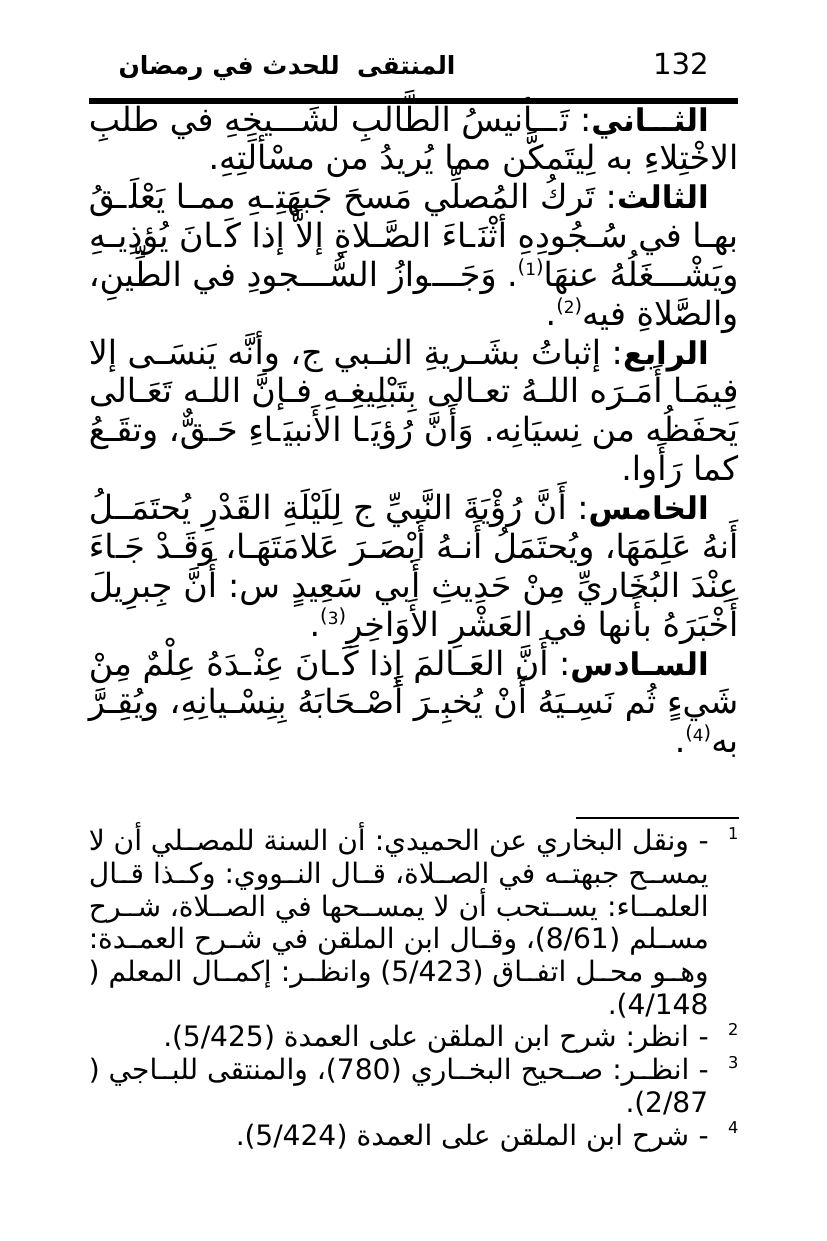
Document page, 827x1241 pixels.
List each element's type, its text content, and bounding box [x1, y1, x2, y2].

text السادس: أَنَّ العَالمَ إِذا كَانَ عِنْدَهُ عِلْمٌ مِنْ شَيءٍ ثُم نَسِيَهُ أَنْ يُخبِرَ أَصْحَابَهُ بِنِسْيانِهِ، ويُقِرَّ به(). [89, 644, 738, 761]
text الثاني: تَأنيسُ الطَّالبِ لشَيخِهِ في طَلبِ الاخْتِلاءِ به لِيتَمكَّن مما يُريدُ من مسْألَتِهِ. [89, 100, 738, 178]
text الخامس: أَنَّ رُؤْيَةَ النَّبيِّ ج لِلَيْلَةِ القَدْرِ يُحتَمَلُ أَنهُ عَلِمَهَا، ويُحتَمَلُ أَنهُ أَبْصَرَ عَلامَتَهَا، وَقَدْ جَاءَ عِنْدَ البُخَاريِّ مِنْ حَدِيثِ أَبي سَعِيدٍ س: أَنَّ جِبرِيلَ أَخْبَرَهُ بأَنها في العَشْرِ الأَوَاخِرِ(). [89, 488, 738, 644]
text الرابع: إثباتُ بشَريةِ النبي ج، وأنَّه يَنسَى إلا فِيمَا أَمَرَه اللهُ تعالى بِتَبْلِيغِهِ فإنَّ الله تَعَالى يَحفَظُه من نِسيَانِه. وَأَنَّ رُؤيَا الأَنبيَاءِ حَقٌّ، وتقَعُ كما رَأَوا. [89, 333, 738, 488]
text الثالث: تَركُ المُصلِّي مَسحَ جَبهَتِهِ مما يَعْلَقُ بها في سُجُودِهِ أثْنَاءَ الصَّلاةِ إلاَّ إذا كَانَ يُؤذِيهِ ويَشْغَلُهُ عنهَا(). وَجَوازُ السُّجودِ في الطِّينِ، والصَّلاةِ فيه(). [89, 178, 738, 333]
